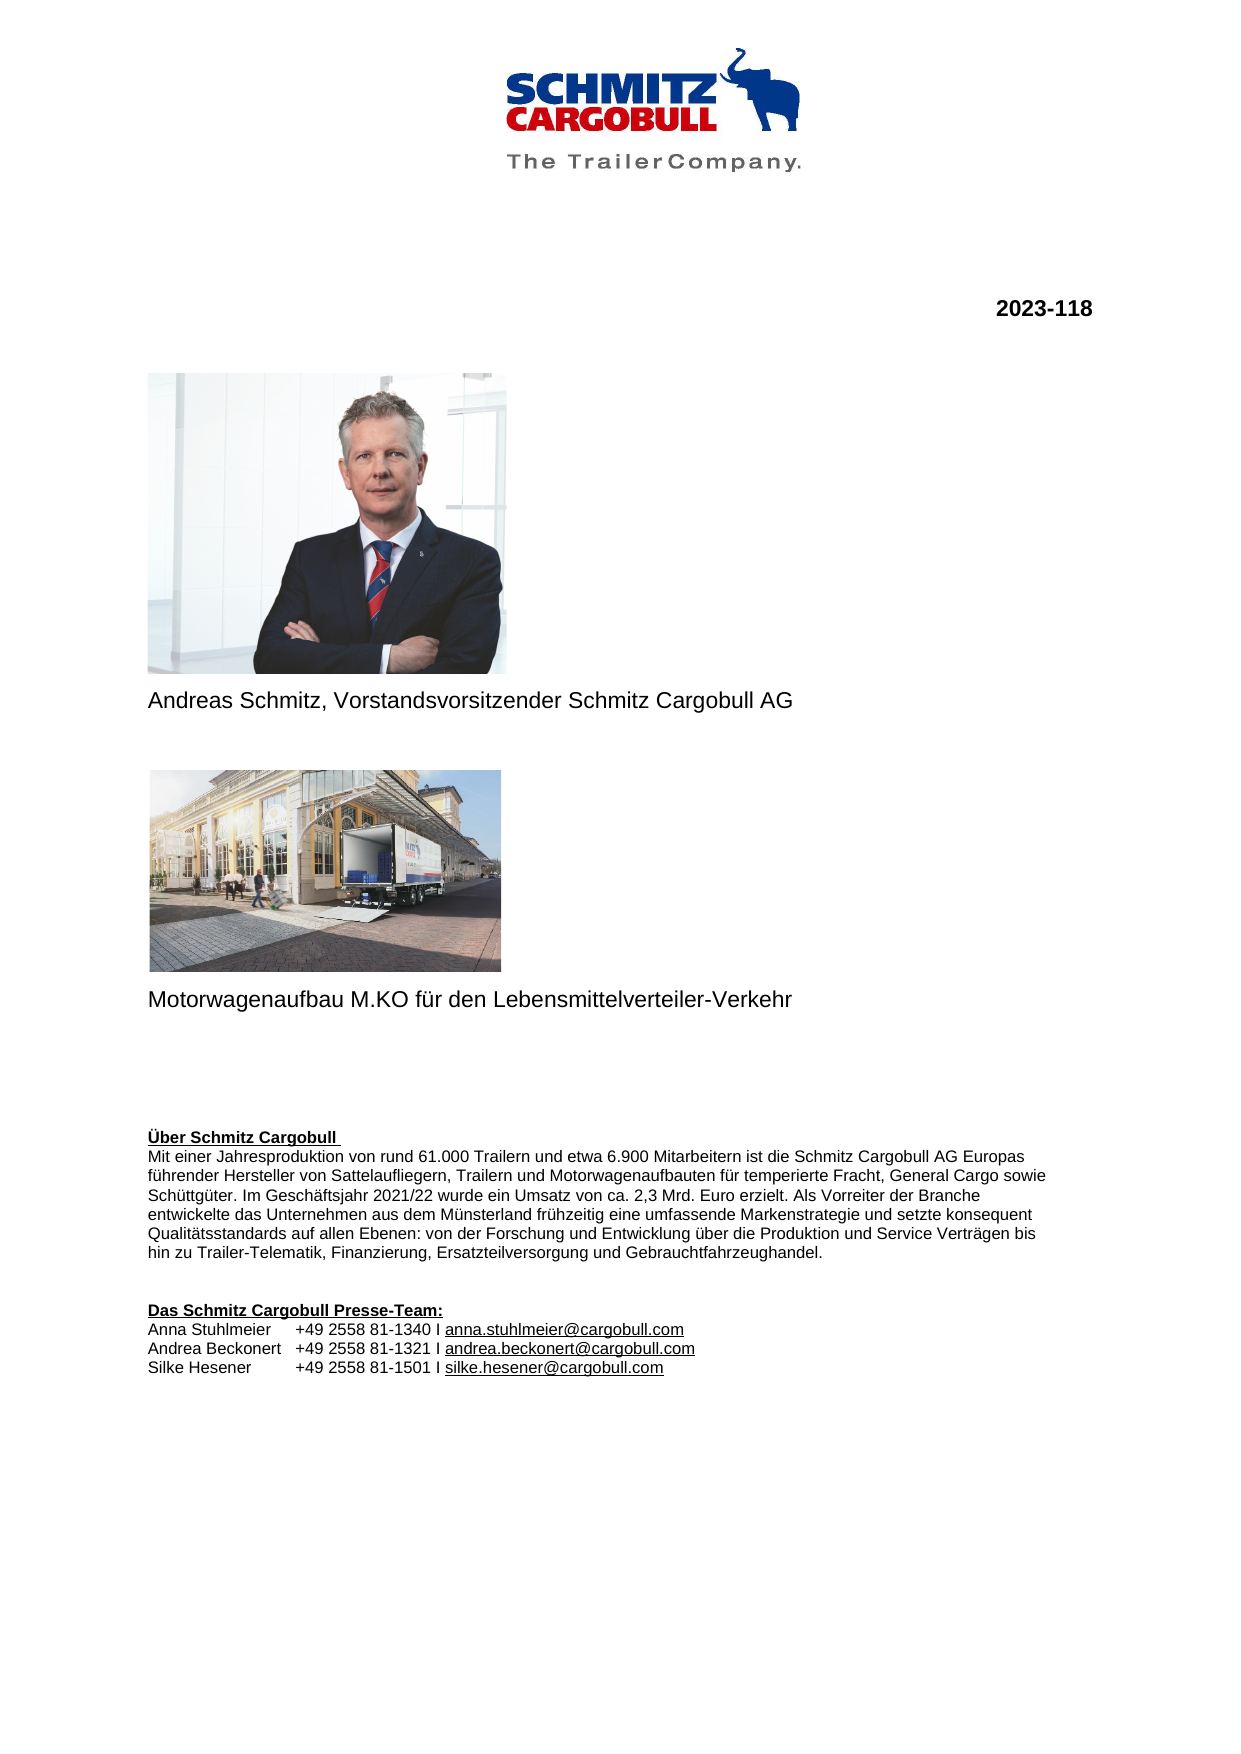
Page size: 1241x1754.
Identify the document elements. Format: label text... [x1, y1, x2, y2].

picture [147, 373, 507, 674]
text Anna Stuhlmeier +49 2558 81-1340 I anna.stuhlmeier@cargobull.com [148, 1319, 1004, 1339]
text Andrea Beckonert +49 2558 81-1321 I andrea.beckonert@cargobull.com Silke Hesener +49 2558 81-1501 I silke.hesener@cargobull.com [148, 1339, 1093, 1377]
picture [148, 770, 501, 971]
text 2023-118 [148, 295, 1093, 321]
text Mit einer Jahresproduktion von rund 61.000 Trailern und etwa 6.900 Mitarbeitern ist die Schmitz Cargobull AG Europas führender Hersteller von Sattelaufliegern, Trailern und Motorwagenaufbauten für temperierte Fracht, General Cargo sowie Schüttgüter. Im Geschäftsjahr 2021/22 wurde ein Umsatz von ca. 2,3 Mrd. Euro erzielt. Als Vorreiter der Branche entwickelte das Unternehmen aus dem Münsterland frühzeitig eine umfassende Markenstrategie und setzte konsequent Qualitätsstandards auf allen Ebenen: von der Forschung und Entwicklung über die Produktion und Service Verträgen bis hin zu Trailer-Telematik, Finanzierung, Ersatzteilversorgung und Gebrauchtfahrzeughandel. [148, 1147, 1063, 1262]
text Über Schmitz Cargobull [148, 1128, 1004, 1147]
text Das Schmitz Cargobull Presse-Team: [148, 1300, 1063, 1319]
text Motorwagenaufbau M.KO für den Lebensmittelverteiler-Verkehr [148, 960, 1004, 1013]
text Andreas Schmitz, Vorstandsvorsitzender Schmitz Cargobull AG [148, 687, 1004, 713]
picture [506, 48, 801, 172]
